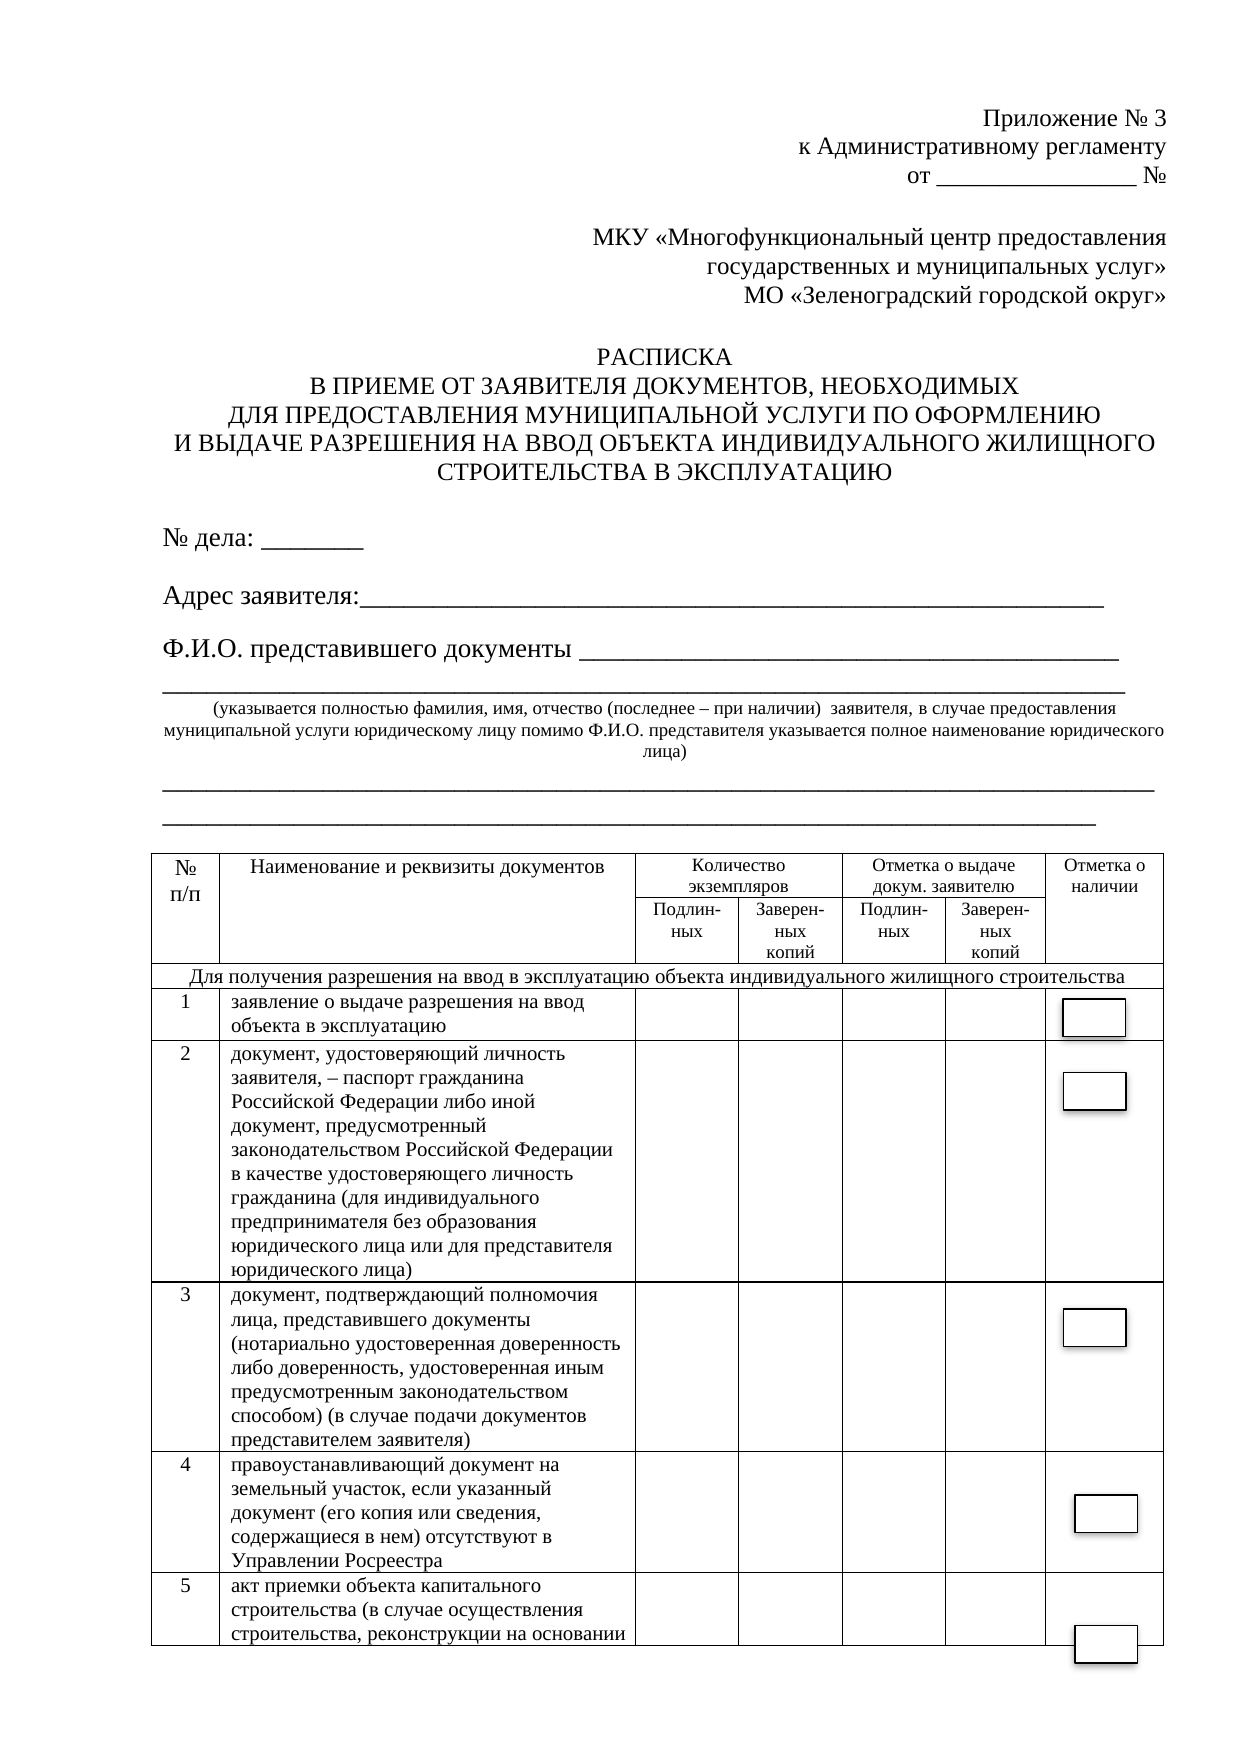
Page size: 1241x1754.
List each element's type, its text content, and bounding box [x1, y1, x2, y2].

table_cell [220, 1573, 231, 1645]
table_cell [636, 1573, 738, 1645]
text Приложение № 3 [162, 103, 1167, 131]
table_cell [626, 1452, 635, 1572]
table_cell [636, 1283, 738, 1451]
text В ПРИЕМЕ ОТ ЗАЯВИТЕЛЯ ДОКУМЕНТОВ, НЕОБХОДИМЫХ [162, 371, 1167, 400]
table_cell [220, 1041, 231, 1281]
text ДЛЯ ПРЕДОСТАВЛЕНИЯ МУНИЦИПАЛЬНОЙ УСЛУГИ ПО ОФОРМЛЕНИЮ [162, 400, 1167, 428]
text к Административному регламенту [162, 131, 1167, 160]
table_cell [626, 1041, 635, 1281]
table_header Отметка о наличии [1046, 854, 1163, 963]
table_cell [946, 1573, 1045, 1645]
text ____________________________________________________________________________________________________________________________________ [162, 762, 1167, 829]
text МКУ «Многофункциональный центр предоставления [162, 222, 1167, 251]
text И ВЫДАЧЕ РАЗРЕШЕНИЯ НА ВВОД ОБЪЕКТА ИНДИВИДУАЛЬНОГО ЖИЛИЩНОГО СТРОИТЕЛЬСТВА В ЭКСПЛУАТАЦИЮ [162, 428, 1167, 486]
table_cell Заверен-ных копий [946, 898, 1045, 963]
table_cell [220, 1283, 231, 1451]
table_cell [946, 1452, 1045, 1572]
table_cell [946, 1041, 1045, 1281]
table_cell [636, 1452, 738, 1572]
table_cell [1046, 1041, 1163, 1281]
table_cell 5 [152, 1573, 219, 1645]
table_header Наименование и реквизиты документов [220, 854, 635, 963]
table_cell [636, 1041, 738, 1281]
table_cell 4 [152, 1452, 219, 1572]
table_cell [843, 989, 945, 1040]
table_header Отметка о выдаче докум. заявителю [843, 854, 1045, 897]
table_cell [843, 1573, 945, 1645]
table_cell Подлин-ных [636, 898, 738, 963]
table_cell Для получения разрешения на ввод в эксплуатацию объекта индивидуального жилищного строительства [152, 964, 1163, 988]
table_cell [843, 1283, 945, 1451]
table_cell [739, 1573, 842, 1645]
text РАСПИСКА [162, 342, 1167, 371]
table_cell [946, 989, 1045, 1040]
text __________________________________________________________________ [162, 663, 1167, 697]
text № дела: _______ [162, 519, 1167, 553]
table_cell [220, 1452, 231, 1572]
table_cell заявление о выдаче разрешения на ввод объекта в эксплуатацию [220, 989, 635, 1040]
table_cell [1046, 1573, 1163, 1645]
table_cell [739, 1041, 842, 1281]
table_cell [1046, 1452, 1163, 1572]
table_cell 1 [152, 989, 219, 1040]
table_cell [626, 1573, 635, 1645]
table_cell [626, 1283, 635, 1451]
table_cell [1046, 989, 1163, 1040]
table_cell 2 [152, 1041, 219, 1281]
text Адрес заявителя:___________________________________________________ [162, 577, 1167, 611]
text (указывается полностью фамилия, имя, отчество (последнее – при наличии) заявителя, в случае предоставления муниципальной услуги юридическому лицу помимо Ф.И.О. представителя указывается полное наименование юридического лица) [162, 697, 1167, 762]
table_header № п/п [152, 854, 219, 963]
text МО «Зеленоградский городской округ» [162, 280, 1167, 309]
table_cell 3 [152, 1283, 219, 1451]
table_cell [739, 1452, 842, 1572]
table_header Количество экземпляров [636, 854, 842, 897]
table_cell Заверен- ных копий [739, 898, 842, 963]
table_cell [946, 1283, 1045, 1451]
table_cell [843, 1452, 945, 1572]
table_cell [739, 1283, 842, 1451]
table_cell Подлин- ных [843, 898, 945, 963]
text Ф.И.О. представившего документы _____________________________________ [162, 630, 1167, 663]
table_cell [843, 1041, 945, 1281]
table_cell [739, 989, 842, 1040]
table_cell [1046, 1283, 1163, 1451]
text государственных и муниципальных услуг» [162, 251, 1167, 280]
text от ________________ № [162, 160, 1167, 189]
table_cell [636, 989, 738, 1040]
